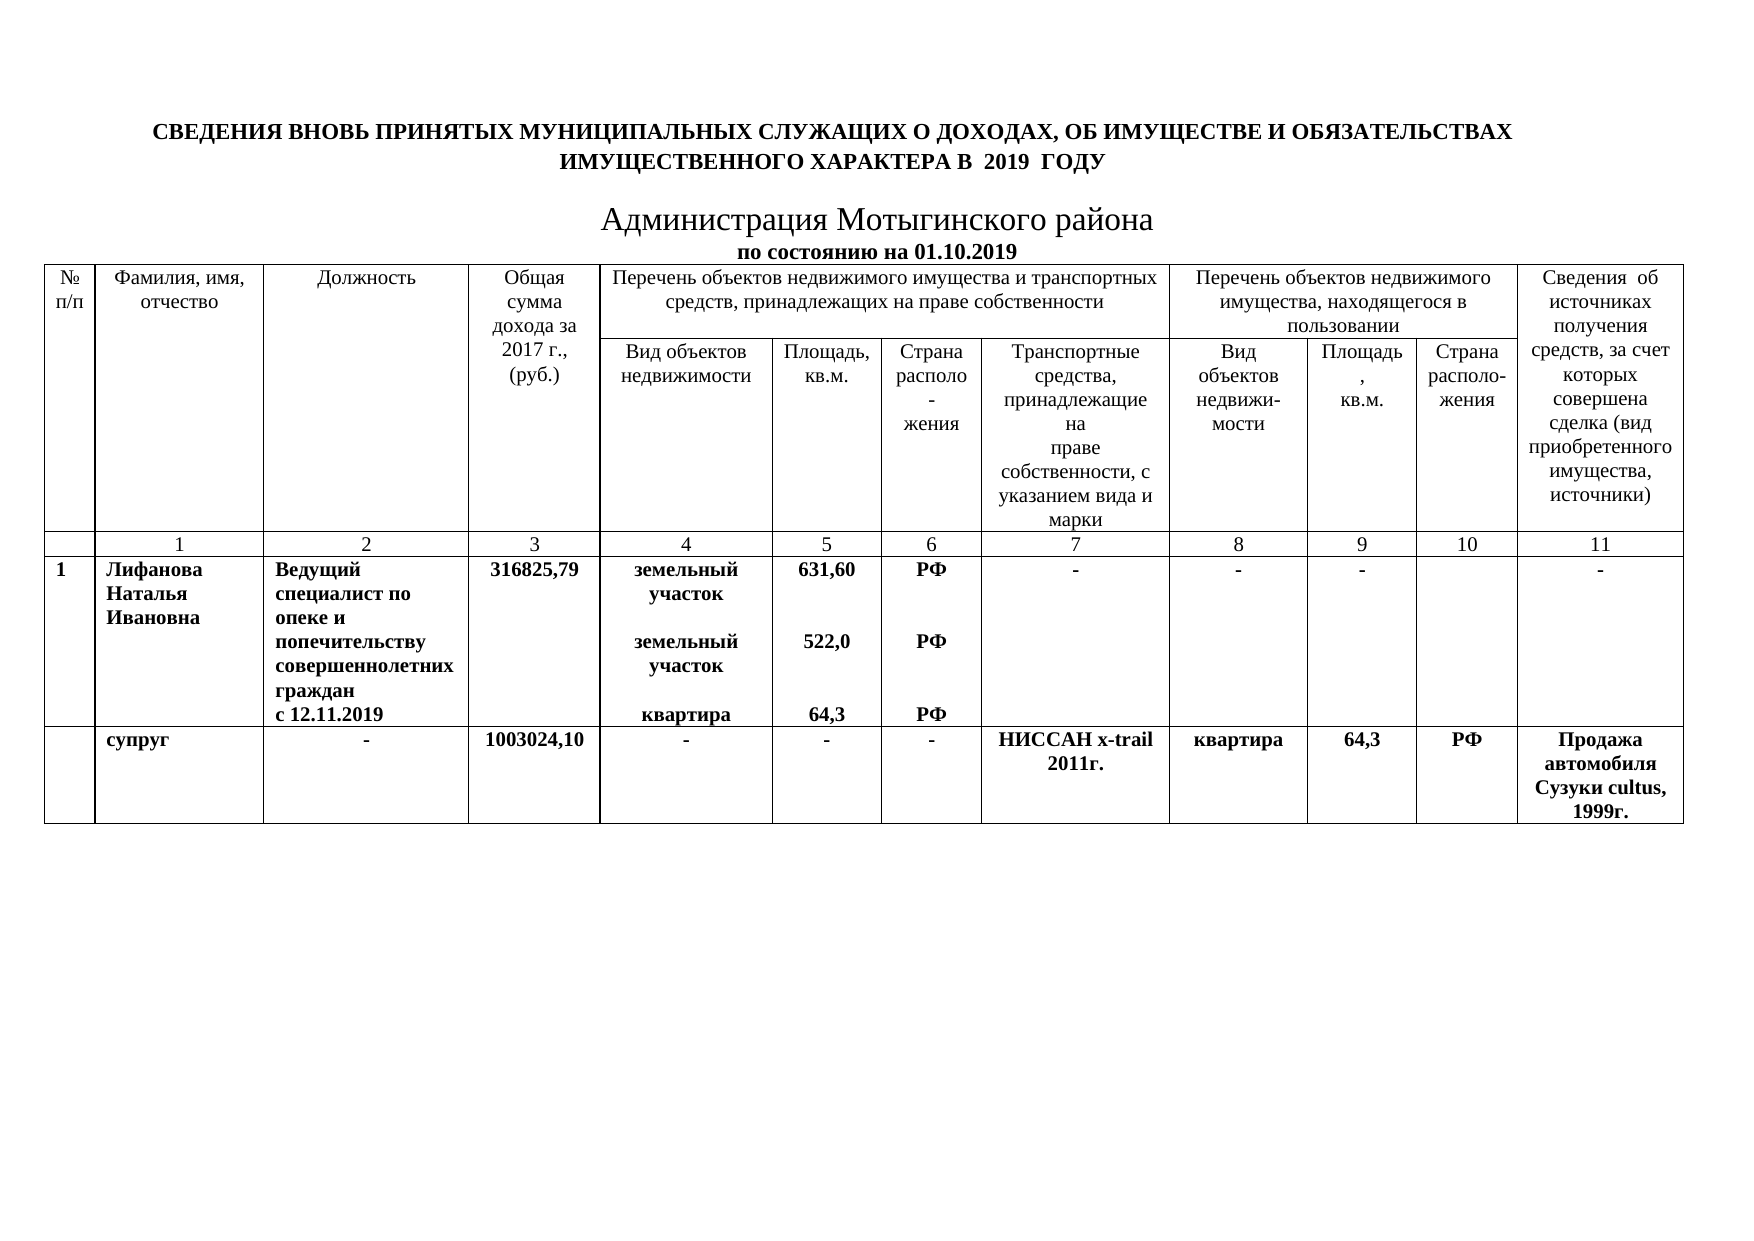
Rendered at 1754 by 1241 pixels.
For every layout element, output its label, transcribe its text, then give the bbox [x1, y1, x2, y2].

table_cell земельный участок земельный участок квартира [601, 557, 772, 726]
table_cell 1 [96, 532, 263, 556]
table_cell 9 [1308, 532, 1416, 556]
table_cell НИССАН x-trail 2011г. [982, 727, 1169, 823]
table_cell 6 [882, 532, 981, 556]
table_cell 7 [982, 532, 1169, 556]
table_cell 2 [264, 532, 468, 556]
table_header Должность [264, 265, 468, 531]
table_cell - [264, 727, 468, 823]
table_cell 11 [1518, 532, 1683, 556]
table_cell - [773, 727, 881, 823]
text Администрация Мотыгинского района [118, 199, 1636, 238]
table_cell Лифанова Наталья Ивановна [96, 557, 263, 726]
table_cell Страна располо- жения [882, 339, 981, 531]
table_cell [1417, 557, 1517, 726]
table_cell 631,60 522,0 64,3 [773, 557, 881, 726]
table_cell 5 [773, 532, 881, 556]
table_cell - [601, 727, 772, 823]
table_cell супруг [96, 727, 263, 823]
table_cell Транспортные средства, принадлежащие на праве собственности, с указанием вида и марки [982, 339, 1169, 531]
table_header Сведения об источниках получения средств, за счет которых совершена сделка (вид приобретенного имущества, источники) [1518, 265, 1683, 531]
table_cell 1 [45, 557, 94, 726]
table_cell 10 [1417, 532, 1517, 556]
table_cell 1003024,10 [469, 727, 599, 823]
table_cell 4 [601, 532, 772, 556]
table_cell 316825,79 [469, 557, 599, 726]
table_cell РФ [1417, 727, 1517, 823]
table_cell [45, 727, 94, 823]
table_header Фамилия, имя, отчество [96, 265, 263, 531]
table_header Перечень объектов недвижимого имущества и транспортных средств, принадлежащих на праве собственности [601, 265, 1169, 337]
table_cell - [882, 727, 981, 823]
table_cell Ведущий специалист по опеке и попечительству совершеннолетних граждан с 12.11.2019 [264, 557, 468, 726]
table_cell РФ РФ РФ [882, 557, 981, 726]
table_cell Продажа автомобиля Сузуки cultus, 1999г. [1518, 727, 1683, 823]
table_cell - [1518, 557, 1683, 726]
table_header Перечень объектов недвижимого имущества, находящегося в пользовании [1170, 265, 1517, 337]
table_cell - [982, 557, 1169, 726]
table_cell квартира [1170, 727, 1307, 823]
table_cell 3 [469, 532, 599, 556]
text по состоянию на 01.10.2019 [118, 238, 1636, 264]
table_cell Площадь, кв.м. [773, 339, 881, 531]
table_header Общая сумма дохода за 2017 г., (руб.) [469, 265, 599, 531]
table_cell - [1170, 557, 1307, 726]
table_cell 64,3 [1308, 727, 1416, 823]
table_cell - [1308, 557, 1416, 726]
table_cell 8 [1170, 532, 1307, 556]
table_cell Вид объектов недвижимости [601, 339, 772, 531]
text СВЕДЕНИЯ ВНОВЬ ПРИНЯТЫХ МУНИЦИПАЛЬНЫХ СЛУЖАЩИХ О ДОХОДАХ, ОБ ИМУЩЕСТВЕ И ОБЯЗАТЕЛЬСТВАХ ИМУЩЕСТВЕННОГО ХАРАКТЕРА В 2019 ГОДУ [29, 118, 1636, 175]
table_cell Площадь, кв.м. [1308, 339, 1416, 531]
table_header № п/п [45, 265, 94, 531]
table_cell [45, 532, 94, 556]
table_cell Страна располо- жения [1417, 339, 1517, 531]
table_cell Вид объектов недвижи- мости [1170, 339, 1307, 531]
